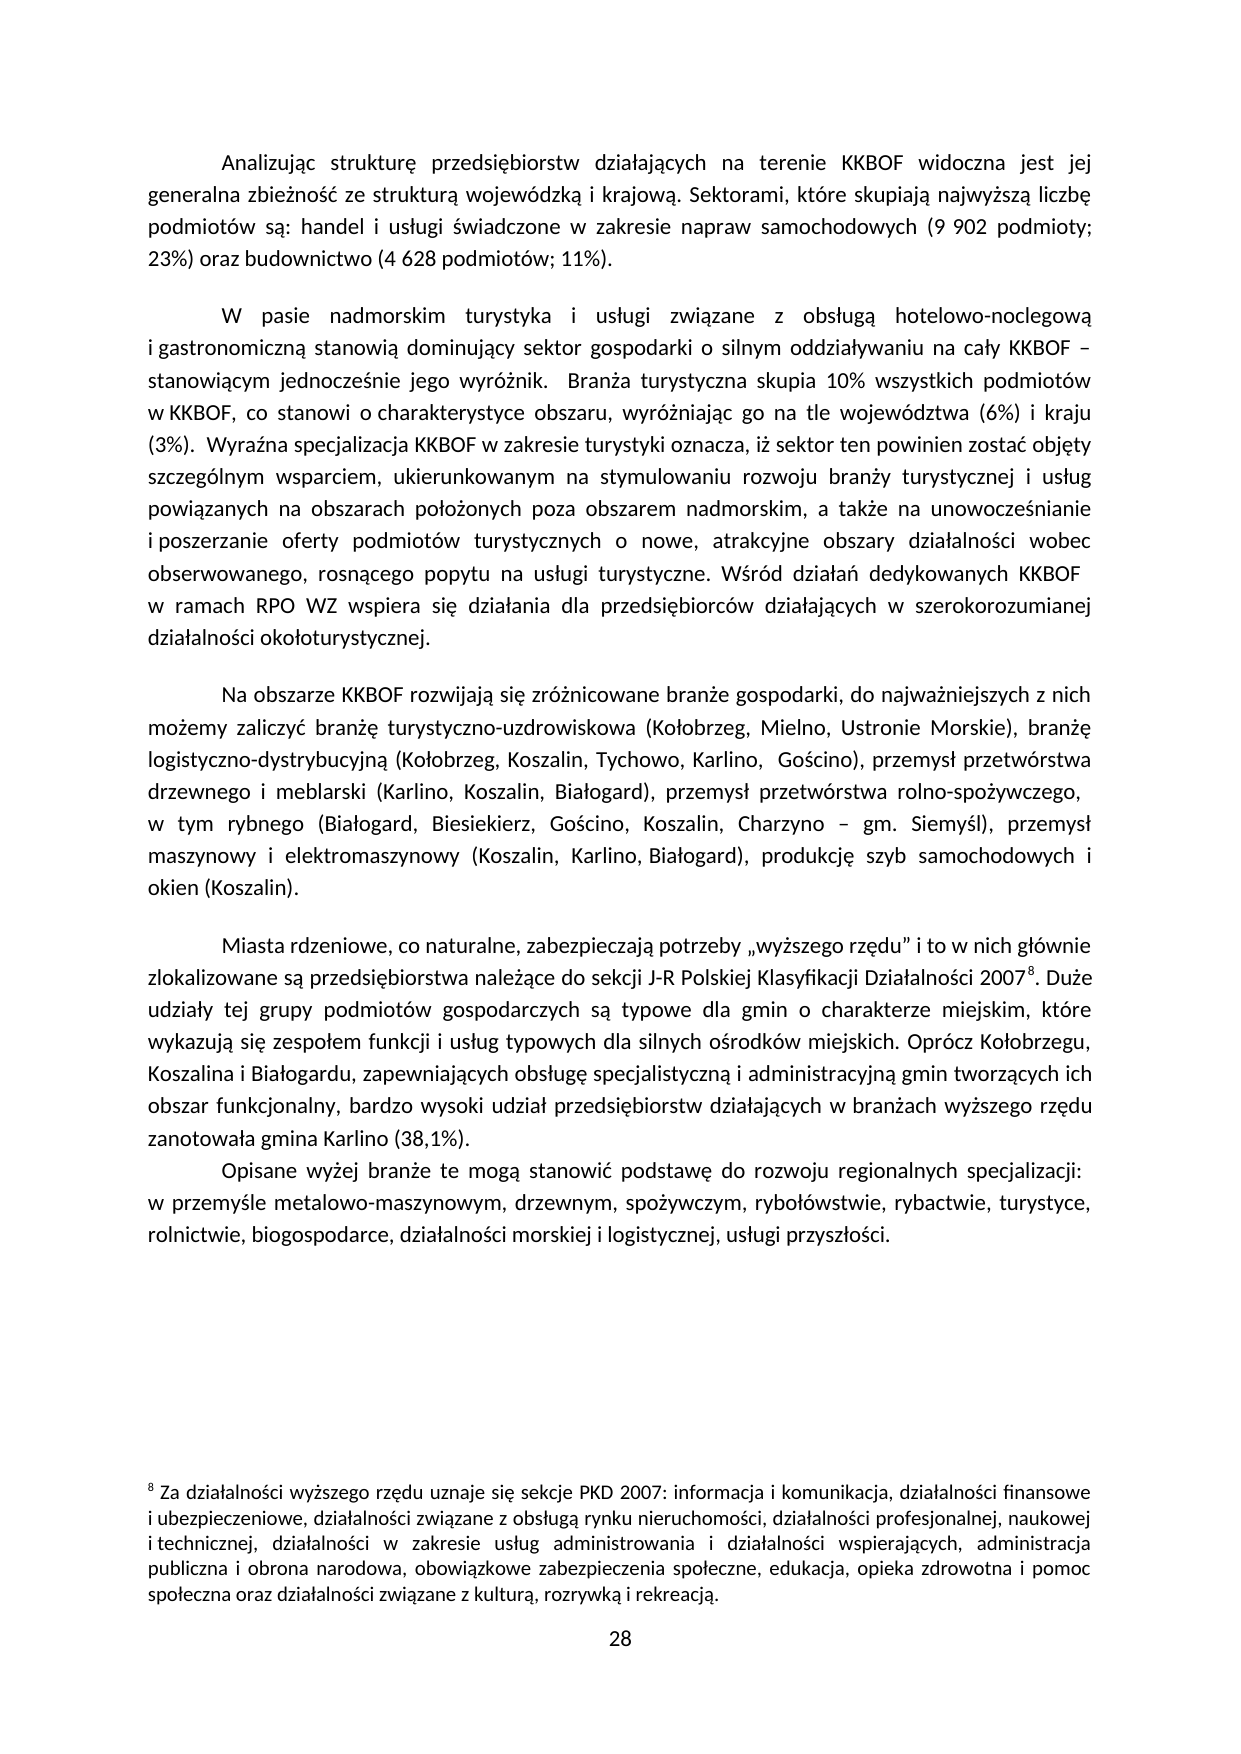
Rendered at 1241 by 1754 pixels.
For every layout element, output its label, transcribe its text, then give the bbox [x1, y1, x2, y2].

text Opisane wyżej branże te mogą stanowić podstawę do rozwoju regionalnych specjalizacji: w przemyśle metalowo-maszynowym, drzewnym, spożywczym, rybołówstwie, rybactwie, turystyce, rolnictwie, biogospodarce, działalności morskiej i logistycznej, usługi przyszłości. [148, 1156, 1093, 1248]
text Analizując strukturę przedsiębiorstw działających na terenie KKBOF widoczna jest jej generalna zbieżność ze strukturą wojewódzką i krajową. Sektorami, które skupiają najwyższą liczbę podmiotów są: handel i usługi świadczone w zakresie napraw samochodowych (9 902 podmioty; 23%) oraz budownictwo (4 628 podmiotów; 11%). [148, 148, 1093, 272]
text Na obszarze KKBOF rozwijają się zróżnicowane branże gospodarki, do najważniejszych z nich możemy zaliczyć branżę turystyczno-uzdrowiskowa (Kołobrzeg, Mielno, Ustronie Morskie), branżę logistyczno-dystrybucyjną (Kołobrzeg, Koszalin, Tychowo, Karlino, Gościno), przemysł przetwórstwa drzewnego i meblarski (Karlino, Koszalin, Białogard), przemysł przetwórstwa rolno-spożywczego, w tym rybnego (Białogard, Biesiekierz, Gościno, Koszalin, Charzyno – gm. Siemyśl), przemysł maszynowy i elektromaszynowy (Koszalin, Karlino, Białogard), produkcję szyb samochodowych i okien (Koszalin). [148, 680, 1093, 902]
text W pasie nadmorskim turystyka i usługi związane z obsługą hotelowo-noclegową i gastronomiczną stanowią dominujący sektor gospodarki o silnym oddziaływaniu na cały KKBOF – stanowiącym jednocześnie jego wyróżnik. Branża turystyczna skupia 10% wszystkich podmiotów w KKBOF, co stanowi o charakterystyce obszaru, wyróżniając go na tle województwa (6%) i kraju (3%). Wyraźna specjalizacja KKBOF w zakresie turystyki oznacza, iż sektor ten powinien zostać objęty szczególnym wsparciem, ukierunkowanym na stymulowaniu rozwoju branży turystycznej i usług powiązanych na obszarach położonych poza obszarem nadmorskim, a także na unowocześnianie i poszerzanie oferty podmiotów turystycznych o nowe, atrakcyjne obszary działalności wobec obserwowanego, rosnącego popytu na usługi turystyczne. Wśród działań dedykowanych KKBOF w ramach RPO WZ wspiera się działania dla przedsiębiorców działających w szerokorozumianej działalności okołoturystycznej. [148, 301, 1093, 651]
text Miasta rdzeniowe, co naturalne, zabezpieczają potrzeby „wyższego rzędu” i to w nich głównie zlokalizowane są przedsiębiorstwa należące do sekcji J-R Polskiej Klasyfikacji Działalności 2007. Duże udziały tej grupy podmiotów gospodarczych są typowe dla gmin o charakterze miejskim, które wykazują się zespołem funkcji i usług typowych dla silnych ośrodków miejskich. Oprócz Kołobrzegu, Koszalina i Białogardu, zapewniających obsługę specjalistyczną i administracyjną gmin tworzących ich obszar funkcjonalny, bardzo wysoki udział przedsiębiorstw działających w branżach wyższego rzędu zanotowała gmina Karlino (38,1%). [148, 931, 1093, 1152]
